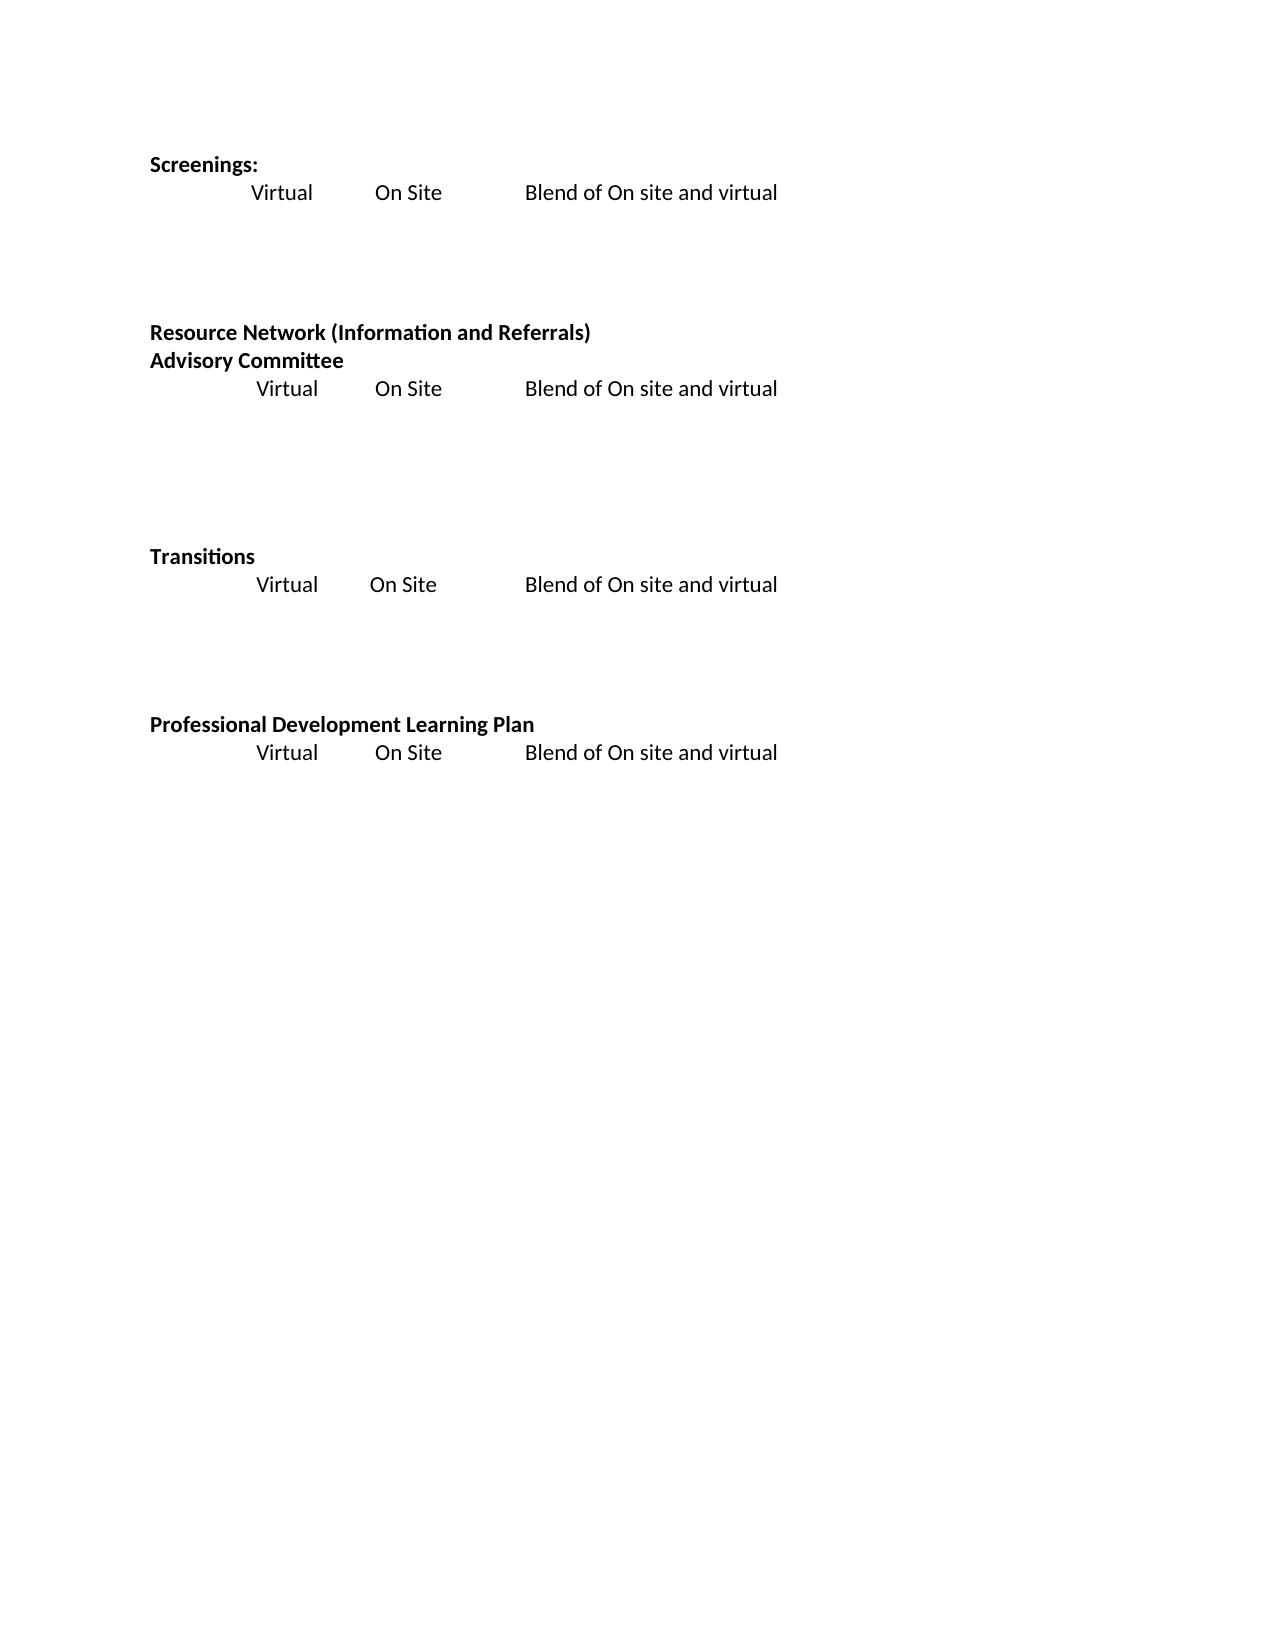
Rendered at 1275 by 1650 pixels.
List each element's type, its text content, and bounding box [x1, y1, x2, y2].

text Transitions [150, 542, 1125, 570]
text Virtual On Site Blend of On site and virtual [150, 738, 1125, 766]
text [150, 178, 1125, 206]
text Advisory Committee [150, 346, 1125, 374]
text Virtual On Site Blend of On site and virtual [150, 570, 1125, 598]
text Professional Development Learning Plan [150, 710, 1125, 738]
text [150, 374, 1125, 402]
text Screenings: [150, 150, 1125, 178]
text Resource Network (Information and Referrals) [150, 318, 1125, 346]
